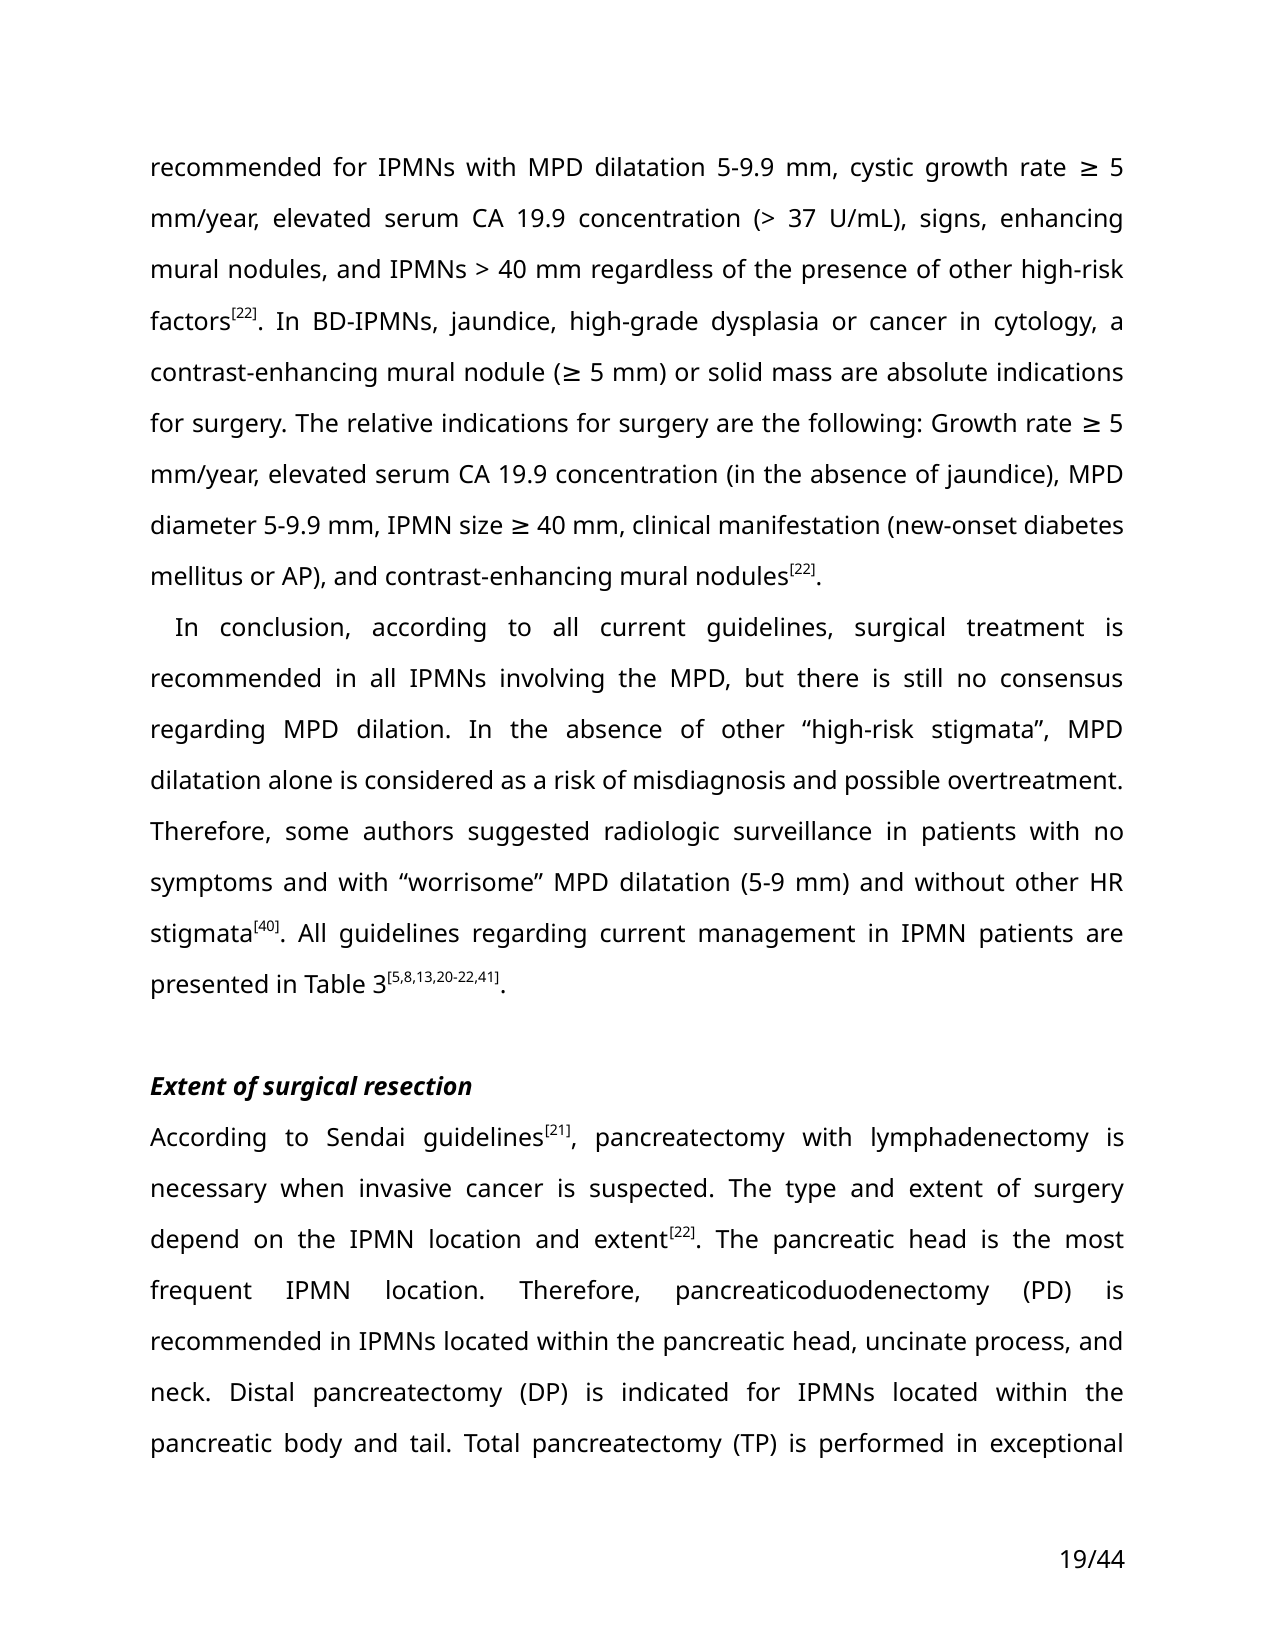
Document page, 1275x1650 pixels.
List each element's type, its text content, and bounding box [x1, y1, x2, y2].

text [150, 1120, 1125, 1460]
text Extent of surgical resection [150, 1069, 1125, 1103]
text In conclusion, according to all current guidelines, surgical treatment is recommended in all IPMNs involving the MPD, but there is still no consensus regarding MPD dilation. In the absence of other “high-risk stigmata”, MPD dilatation alone is considered as a risk of misdiagnosis and possible overtreatment. Therefore, some authors suggested radiologic surveillance in patients with no symptoms and with “worrisome” MPD dilatation (5-9 mm) and without other HR stigmata[40]. All guidelines regarding current management in IPMN patients are presented in Table 3[5,8,13,20-22,41]. [150, 609, 1125, 1001]
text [150, 150, 1125, 592]
